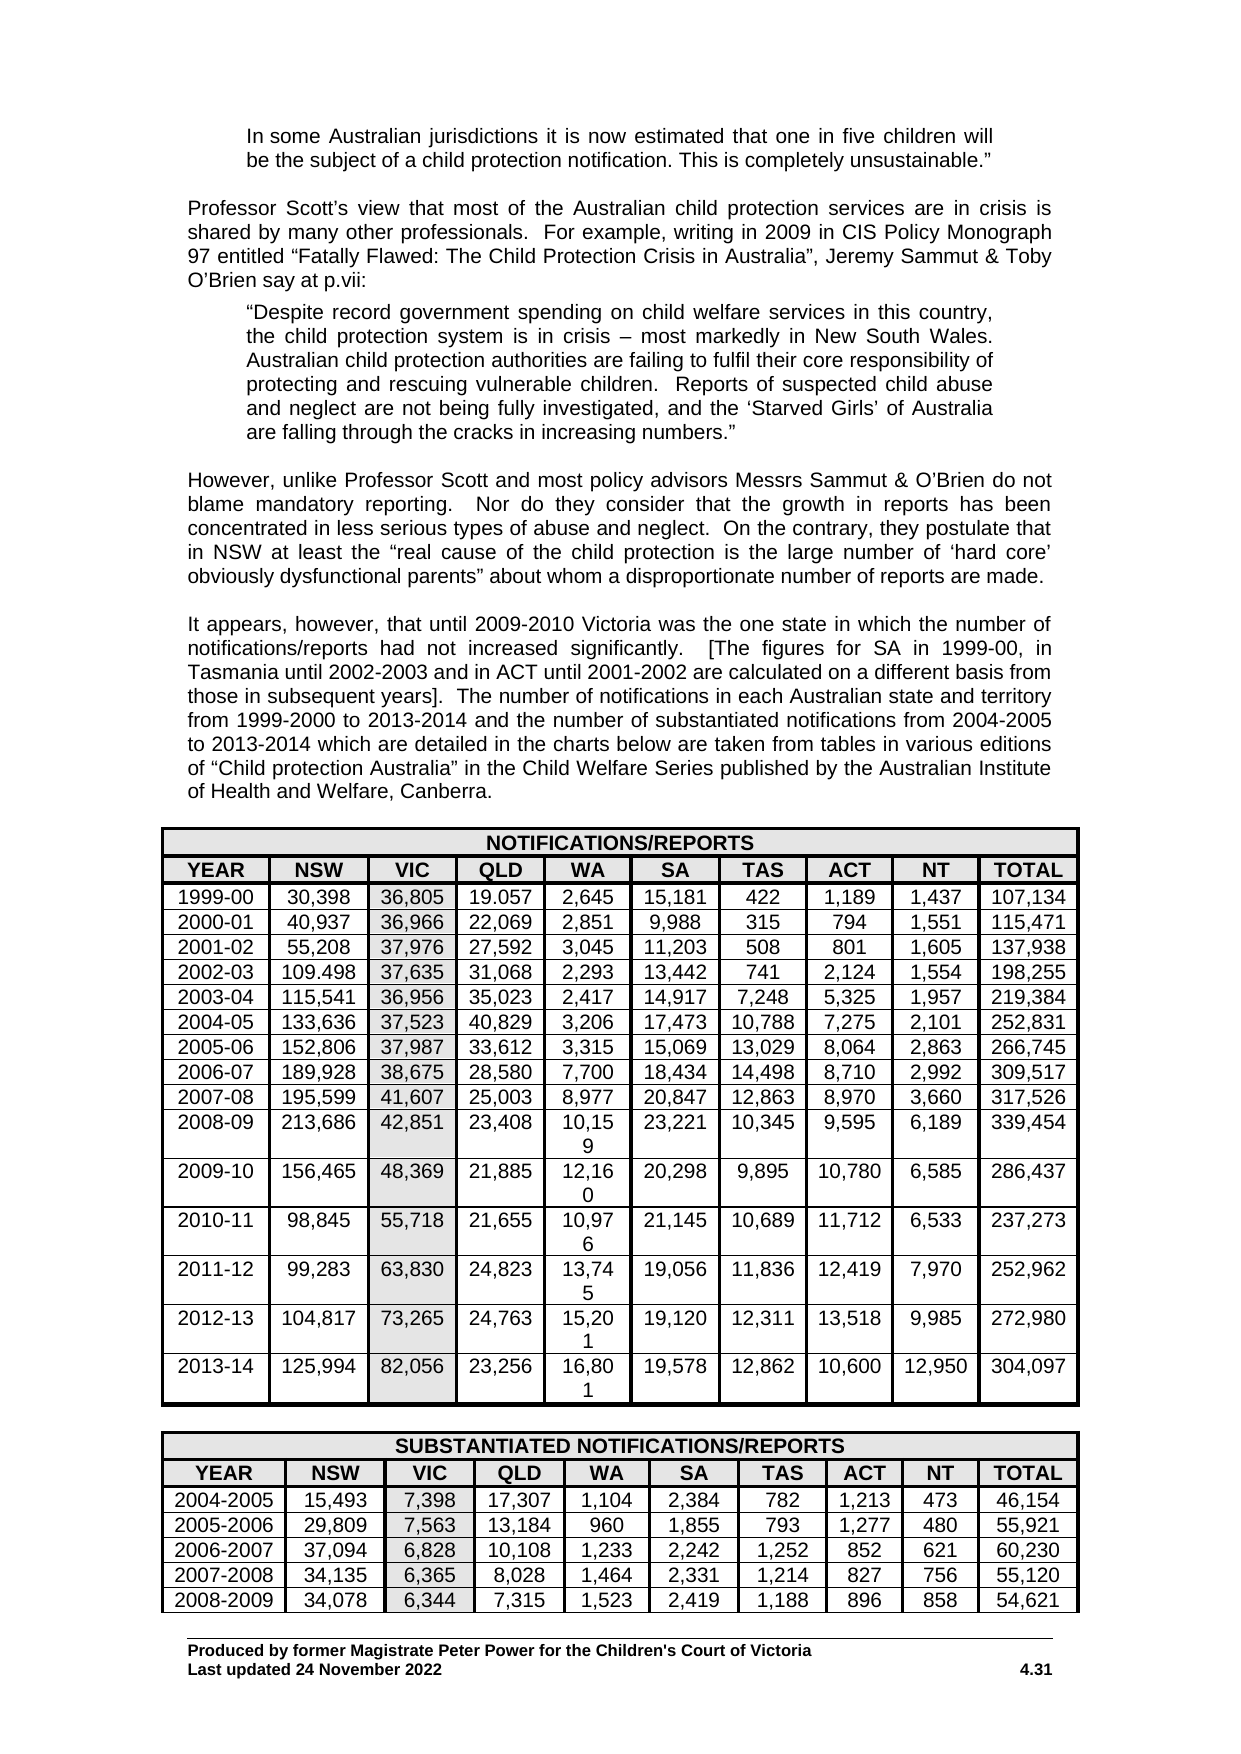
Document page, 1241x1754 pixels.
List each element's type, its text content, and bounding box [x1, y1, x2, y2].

table_cell 2011-12 [164, 1256, 268, 1304]
table_cell 40,937 [271, 910, 367, 933]
table_cell 31,068 [458, 960, 543, 983]
table_cell 11,203 [633, 935, 718, 958]
table_cell 18,434 [633, 1060, 718, 1083]
table_cell 35,023 [458, 985, 543, 1008]
table_cell 3,045 [546, 935, 629, 958]
table_cell 24,763 [458, 1305, 543, 1353]
table_cell 23,408 [458, 1110, 543, 1157]
table_cell 2006-07 [164, 1060, 268, 1083]
table_cell 7,398 [387, 1488, 473, 1512]
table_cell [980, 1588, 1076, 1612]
table_cell 15,181 [633, 885, 718, 908]
table_cell 9,988 [633, 910, 718, 933]
table_cell 741 [721, 960, 805, 983]
table_cell QLD [476, 1461, 563, 1485]
table_cell 13,518 [808, 1305, 891, 1353]
table_cell 15,069 [633, 1035, 718, 1058]
table_cell 36,956 [370, 985, 455, 1008]
table_cell 12,950 [894, 1354, 977, 1402]
table_cell 1,104 [566, 1488, 648, 1512]
table_cell 2,242 [651, 1538, 737, 1562]
table_cell 9,895 [721, 1159, 805, 1206]
table_cell TAS [740, 1461, 825, 1485]
table_cell ACT [808, 858, 891, 881]
table_cell 73,265 [370, 1305, 455, 1353]
table_cell 3,660 [894, 1085, 977, 1108]
table_cell 33,612 [458, 1035, 543, 1058]
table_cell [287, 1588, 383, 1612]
table_cell 6,189 [894, 1110, 977, 1157]
table_cell 12,311 [721, 1305, 805, 1353]
table_cell 2013-14 [164, 1354, 268, 1402]
table_cell 20,847 [633, 1085, 718, 1108]
table_cell 2,645 [546, 885, 629, 908]
table_cell 104,817 [271, 1305, 367, 1353]
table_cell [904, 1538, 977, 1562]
table_cell 12,160 [546, 1159, 629, 1206]
table_cell 14,917 [633, 985, 718, 1008]
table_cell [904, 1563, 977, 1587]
table_cell NSW [287, 1461, 383, 1485]
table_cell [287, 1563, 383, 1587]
table_cell 5,325 [808, 985, 891, 1008]
table_cell 2005-06 [164, 1035, 268, 1058]
table_cell 317,526 [981, 1085, 1076, 1108]
table_cell 46,154 [980, 1488, 1076, 1512]
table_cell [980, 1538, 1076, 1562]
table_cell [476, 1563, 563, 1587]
table_cell 21,145 [633, 1208, 718, 1255]
table_cell ACT [828, 1461, 901, 1485]
table_cell 2005-2006 [164, 1513, 284, 1537]
table_cell 27,592 [458, 935, 543, 958]
table_cell 237,273 [981, 1208, 1076, 1255]
table_cell 17,473 [633, 1010, 718, 1033]
table_cell 109.498 [271, 960, 367, 983]
table_cell 14,498 [721, 1060, 805, 1083]
table_cell 82,056 [370, 1354, 455, 1402]
table_cell 1,554 [894, 960, 977, 983]
table_cell 10,780 [808, 1159, 891, 1206]
table_cell TOTAL [980, 1461, 1076, 1485]
table_cell NT [894, 858, 977, 881]
table_cell 272,980 [981, 1305, 1076, 1353]
table_cell 304,097 [981, 1354, 1076, 1402]
table_cell 21,655 [458, 1208, 543, 1255]
table_cell 3,206 [546, 1010, 629, 1033]
table_cell 13,029 [721, 1035, 805, 1058]
table_cell 23,221 [633, 1110, 718, 1157]
table_cell 2009-10 [164, 1159, 268, 1206]
table_cell 8,710 [808, 1060, 891, 1083]
table_cell 10,788 [721, 1010, 805, 1033]
table_cell 2010-11 [164, 1208, 268, 1255]
table_cell 17,307 [476, 1488, 563, 1512]
table_cell 98,845 [271, 1208, 367, 1255]
table_cell 2007-08 [164, 1085, 268, 1108]
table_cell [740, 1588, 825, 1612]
table_cell 473 [904, 1488, 977, 1512]
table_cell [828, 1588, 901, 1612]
table_cell 2008-09 [164, 1110, 268, 1157]
table_cell 794 [808, 910, 891, 933]
table_cell 9,985 [894, 1305, 977, 1353]
text “Despite record government spending on child welfare services in this country, the child protection system is in crisis – most markedly in . Australian child protection authorities are failing to fulfil their core responsibility of protecting and rescuing vulnerable children. Reports of suspected child abuse and neglect are not being fully investigated, and the ‘Starved Girls’ of are falling through the cracks in increasing numbers.” [246, 300, 994, 444]
table_cell 156,465 [271, 1159, 367, 1206]
table_cell 7,248 [721, 985, 805, 1008]
table_cell 21,885 [458, 1159, 543, 1206]
table_cell 133,636 [271, 1010, 367, 1033]
table_cell 2012-13 [164, 1305, 268, 1353]
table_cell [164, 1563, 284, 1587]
table_cell 37,987 [370, 1035, 455, 1058]
table_cell 219,384 [981, 985, 1076, 1008]
table_cell 19,578 [633, 1354, 718, 1402]
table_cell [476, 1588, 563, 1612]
table_cell 55,921 [980, 1513, 1076, 1537]
table_cell 2003-04 [164, 985, 268, 1008]
table_cell WA [546, 858, 629, 881]
text It appears, however, that until 2009-2010 Victoria was the one state in which the number of notifications/reports had not increased significantly. [The figures for SA in 1999-00, in until 2002-2003 and in ACT until 2001-2002 are calculated on a different basis from those in subsequent years]. The number of notifications in each Australian state and territory from 1999-2000 to 2013-2014 and the number of substantiated notifications from 2004-2005 to 2013-2014 which are detailed in the charts below are taken from tables in various editions of “Child protection Australia” in the Child Welfare Series published by the Australian Institute of Health and Welfare, Canberra. [187, 612, 1053, 803]
table_cell 508 [721, 935, 805, 958]
text However, unlike Professor Scott and most policy advisors Messrs Sammut & O’Brien do not blame mandatory reporting. Nor do they consider that the growth in reports has been concentrated in less serious types of abuse and neglect. On the contrary, they postulate that in NSW at least the “real cause of the child protection is the large number of ‘hard core’ obviously dysfunctional parents” about whom a disproportionate number of reports are made. [187, 468, 1053, 588]
table_cell 19,056 [633, 1256, 718, 1304]
table_cell YEAR [164, 858, 268, 881]
table_cell 36,805 [370, 885, 455, 908]
table_cell 8,970 [808, 1085, 891, 1108]
table_cell 2,992 [894, 1060, 977, 1083]
table_cell 6,828 [387, 1538, 473, 1562]
table_cell 10,689 [721, 1208, 805, 1255]
table_cell 339,454 [981, 1110, 1076, 1157]
table_header NOTIFICATIONS/REPORTS [164, 830, 1076, 854]
table_cell TOTAL [981, 858, 1076, 881]
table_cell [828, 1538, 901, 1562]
table_cell 2001-02 [164, 935, 268, 958]
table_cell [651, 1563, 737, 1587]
table_cell 189,928 [271, 1060, 367, 1083]
table_cell 309,517 [981, 1060, 1076, 1083]
table_cell 2004-2005 [164, 1488, 284, 1512]
table_cell 2,124 [808, 960, 891, 983]
table_cell 23,256 [458, 1354, 543, 1402]
table_cell 37,635 [370, 960, 455, 983]
table_cell 960 [566, 1513, 648, 1537]
table_cell NSW [271, 858, 367, 881]
table_cell 266,745 [981, 1035, 1076, 1058]
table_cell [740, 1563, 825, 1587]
table_cell 6,533 [894, 1208, 977, 1255]
table_cell 2,101 [894, 1010, 977, 1033]
table_cell 29,809 [287, 1513, 383, 1537]
table_cell 63,830 [370, 1256, 455, 1304]
table_cell 195,599 [271, 1085, 367, 1108]
table_cell 41,607 [370, 1085, 455, 1108]
table_cell 15,493 [287, 1488, 383, 1512]
table_cell 252,831 [981, 1010, 1076, 1033]
table_cell 16,801 [546, 1354, 629, 1402]
table_cell NT [904, 1461, 977, 1485]
table_cell 2006-2007 [164, 1538, 284, 1562]
table_cell 10,600 [808, 1354, 891, 1402]
table_cell 55,718 [370, 1208, 455, 1255]
table_cell 42,851 [370, 1110, 455, 1157]
table_cell 20,298 [633, 1159, 718, 1206]
table_cell 1,189 [808, 885, 891, 908]
table_cell 2,293 [546, 960, 629, 983]
table_cell 24,823 [458, 1256, 543, 1304]
table_cell 8,977 [546, 1085, 629, 1108]
table_cell 12,862 [721, 1354, 805, 1402]
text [246, 124, 994, 172]
table_cell WA [566, 1461, 648, 1485]
table_cell 137,938 [981, 935, 1076, 958]
table_cell 115,541 [271, 985, 367, 1008]
table_cell 9,595 [808, 1110, 891, 1157]
table_cell 19,120 [633, 1305, 718, 1353]
table_cell 1,277 [828, 1513, 901, 1537]
table_cell 99,283 [271, 1256, 367, 1304]
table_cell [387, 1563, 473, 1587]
table_cell 13,442 [633, 960, 718, 983]
table_cell 38,675 [370, 1060, 455, 1083]
table_cell 37,976 [370, 935, 455, 958]
table_cell 13,745 [546, 1256, 629, 1304]
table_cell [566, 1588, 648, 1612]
table_cell 801 [808, 935, 891, 958]
table_cell 480 [904, 1513, 977, 1537]
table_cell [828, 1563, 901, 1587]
table_cell TAS [721, 858, 805, 881]
table_cell 213,686 [271, 1110, 367, 1157]
table_cell 2,417 [546, 985, 629, 1008]
table_header SUBSTANTIATED NOTIFICATIONS/REPORTS [164, 1434, 1076, 1458]
table_cell 12,419 [808, 1256, 891, 1304]
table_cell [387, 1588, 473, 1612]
table_cell 1,437 [894, 885, 977, 908]
table_cell 2,863 [894, 1035, 977, 1058]
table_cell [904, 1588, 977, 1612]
table_cell 1,551 [894, 910, 977, 933]
table_cell 115,471 [981, 910, 1076, 933]
table_cell 2,851 [546, 910, 629, 933]
table_cell QLD [458, 858, 543, 881]
table_cell 286,437 [981, 1159, 1076, 1206]
table_cell 315 [721, 910, 805, 933]
table_cell 252,962 [981, 1256, 1076, 1304]
table_cell 152,806 [271, 1035, 367, 1058]
table_cell 22,069 [458, 910, 543, 933]
table_cell 1,213 [828, 1488, 901, 1512]
table_cell 37,523 [370, 1010, 455, 1033]
table_cell VIC [370, 858, 455, 881]
table_cell 2004-05 [164, 1010, 268, 1033]
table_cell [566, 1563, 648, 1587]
table_cell 1,252 [740, 1538, 825, 1562]
table_cell 15,201 [546, 1305, 629, 1353]
table_cell 13,184 [476, 1513, 563, 1537]
table_cell 36,966 [370, 910, 455, 933]
table_cell 198,255 [981, 960, 1076, 983]
table_cell 2002-03 [164, 960, 268, 983]
text Professor Scott’s view that most of the Australian child protection services are in crisis is shared by many other professionals. For example, writing in 2009 in CIS Policy Monograph 97 entitled “Fatally Flawed: The Child Protection Crisis in ”, Jeremy Sammut & Toby O’Brien say at p.vii: [187, 196, 1053, 292]
table_cell 30,398 [271, 885, 367, 908]
table_cell 10,159 [546, 1110, 629, 1157]
table_cell 6,585 [894, 1159, 977, 1206]
table_cell 55,208 [271, 935, 367, 958]
table_cell YEAR [164, 1461, 284, 1485]
table_cell 1,233 [566, 1538, 648, 1562]
table_cell 7,970 [894, 1256, 977, 1304]
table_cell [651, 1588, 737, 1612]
table_cell 11,836 [721, 1256, 805, 1304]
table_cell 7,700 [546, 1060, 629, 1083]
table_cell 10,108 [476, 1538, 563, 1562]
table_cell 2000-01 [164, 910, 268, 933]
table_cell 19.057 [458, 885, 543, 908]
table_cell 1999-00 [164, 885, 268, 908]
table_cell 7,563 [387, 1513, 473, 1537]
table_cell 28,580 [458, 1060, 543, 1083]
table_cell 1,605 [894, 935, 977, 958]
table_cell 48,369 [370, 1159, 455, 1206]
table_cell 1,957 [894, 985, 977, 1008]
table_cell 782 [740, 1488, 825, 1512]
table_cell 40,829 [458, 1010, 543, 1033]
table_cell 12,863 [721, 1085, 805, 1108]
table_cell 125,994 [271, 1354, 367, 1402]
table_cell 10,345 [721, 1110, 805, 1157]
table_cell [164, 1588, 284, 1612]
table_cell 3,315 [546, 1035, 629, 1058]
table_cell 1,855 [651, 1513, 737, 1537]
table_cell SA [633, 858, 718, 881]
table_cell SA [651, 1461, 737, 1485]
table_cell 422 [721, 885, 805, 908]
table_cell 8,064 [808, 1035, 891, 1058]
table_cell 793 [740, 1513, 825, 1537]
table_cell 11,712 [808, 1208, 891, 1255]
table_cell VIC [387, 1461, 473, 1485]
table_cell 107,134 [981, 885, 1076, 908]
table_cell 37,094 [287, 1538, 383, 1562]
table_cell 10,976 [546, 1208, 629, 1255]
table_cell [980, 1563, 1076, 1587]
table_cell 2,384 [651, 1488, 737, 1512]
table_cell 25,003 [458, 1085, 543, 1108]
table_cell 7,275 [808, 1010, 891, 1033]
